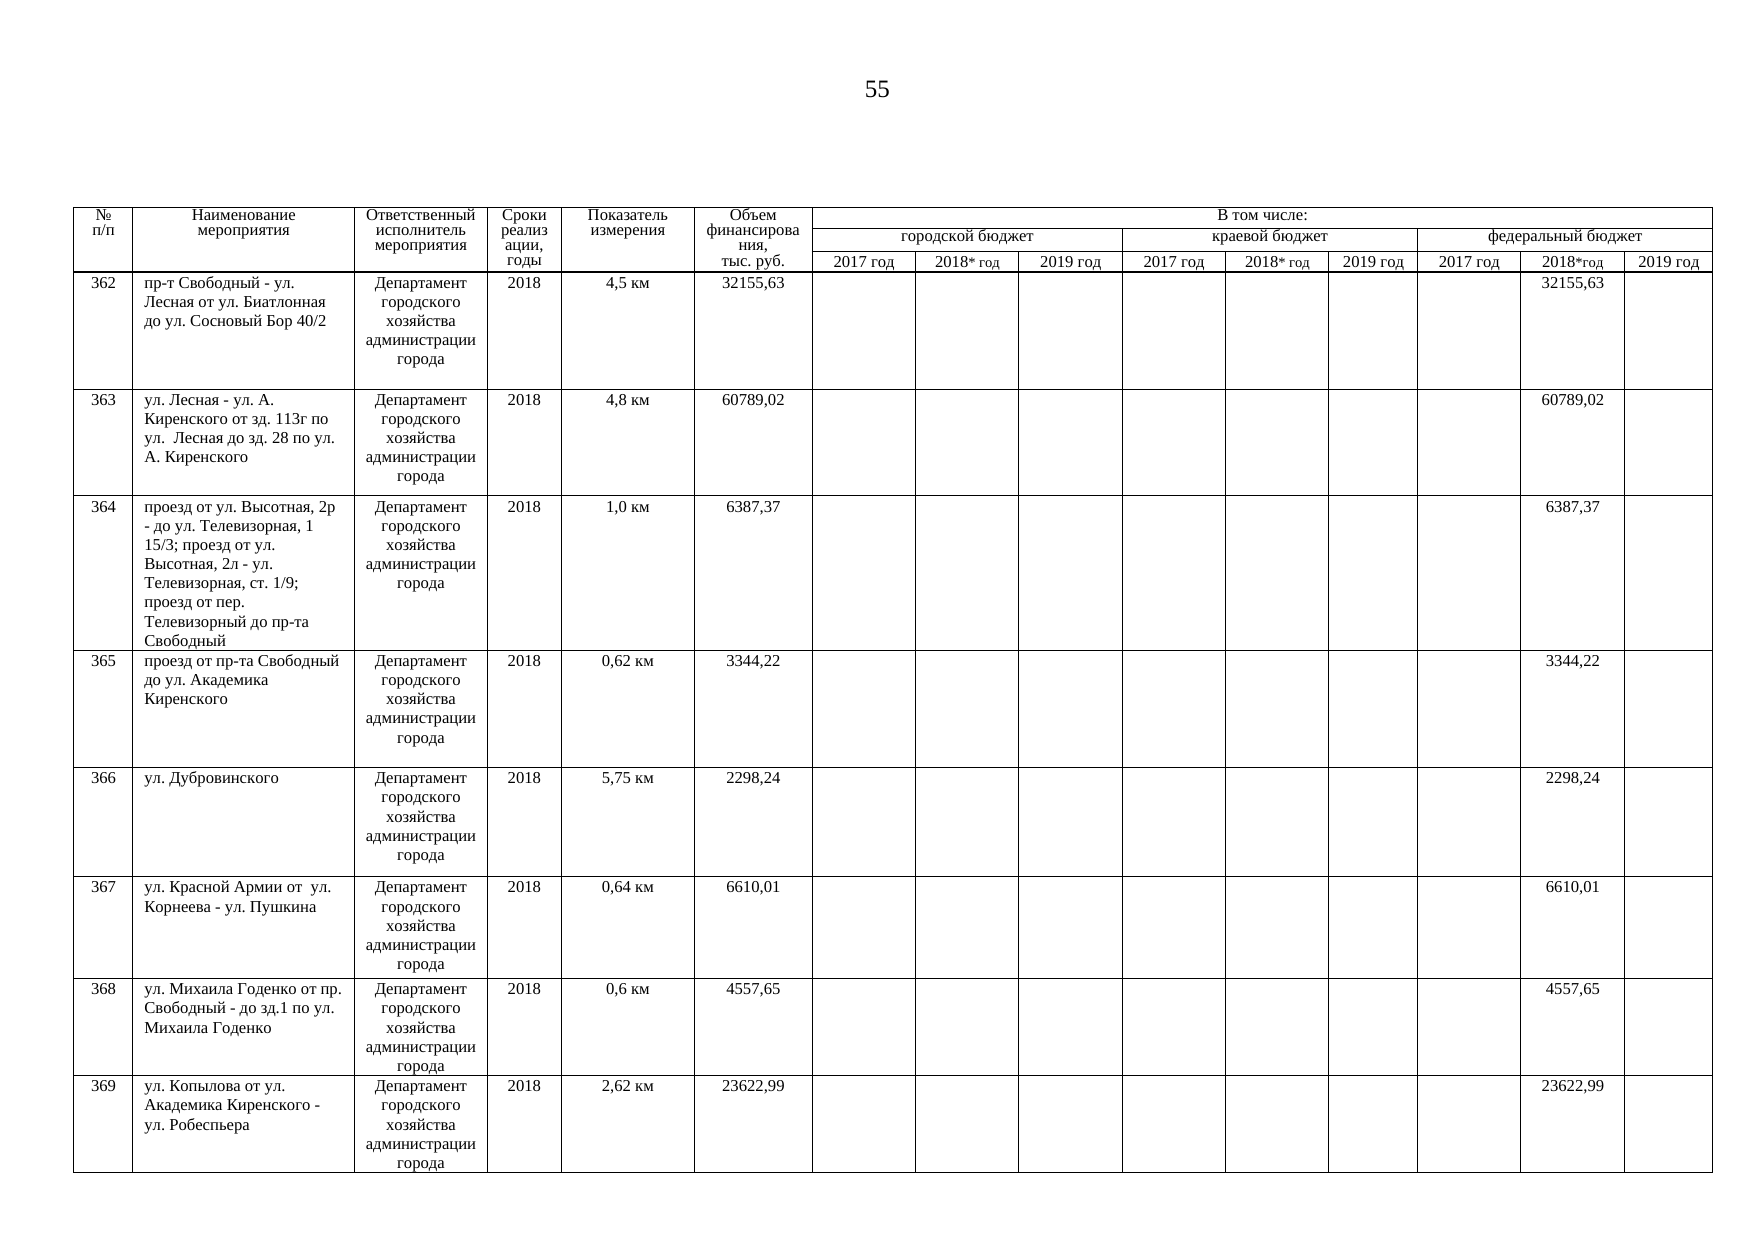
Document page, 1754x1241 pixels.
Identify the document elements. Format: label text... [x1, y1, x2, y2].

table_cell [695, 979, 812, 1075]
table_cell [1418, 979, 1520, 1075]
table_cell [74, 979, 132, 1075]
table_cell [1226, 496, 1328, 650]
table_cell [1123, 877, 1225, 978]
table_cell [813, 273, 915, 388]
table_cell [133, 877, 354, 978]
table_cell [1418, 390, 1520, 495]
table_cell 2017 год [1418, 252, 1520, 271]
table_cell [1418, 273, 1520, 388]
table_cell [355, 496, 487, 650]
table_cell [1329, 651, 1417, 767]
table_header В том числе: [813, 208, 1712, 228]
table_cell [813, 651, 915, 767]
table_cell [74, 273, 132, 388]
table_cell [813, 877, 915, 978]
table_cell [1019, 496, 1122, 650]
table_header Наименование мероприятия [133, 208, 354, 271]
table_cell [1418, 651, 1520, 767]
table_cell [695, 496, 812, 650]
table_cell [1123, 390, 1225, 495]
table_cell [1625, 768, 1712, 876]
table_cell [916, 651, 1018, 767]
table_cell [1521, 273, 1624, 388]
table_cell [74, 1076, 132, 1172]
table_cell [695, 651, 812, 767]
table_header Сроки реализации, годы [488, 208, 561, 271]
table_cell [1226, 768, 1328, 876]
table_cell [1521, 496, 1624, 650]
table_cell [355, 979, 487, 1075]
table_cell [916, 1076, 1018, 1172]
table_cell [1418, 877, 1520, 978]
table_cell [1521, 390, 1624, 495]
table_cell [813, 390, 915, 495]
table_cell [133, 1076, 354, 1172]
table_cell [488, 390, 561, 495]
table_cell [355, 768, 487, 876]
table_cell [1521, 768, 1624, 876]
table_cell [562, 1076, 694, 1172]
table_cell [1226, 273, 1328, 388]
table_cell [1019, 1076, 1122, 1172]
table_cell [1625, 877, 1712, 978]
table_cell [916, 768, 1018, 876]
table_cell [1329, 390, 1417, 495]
table_cell 2018*год [1521, 252, 1624, 271]
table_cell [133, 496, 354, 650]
table_cell федеральный бюджет [1418, 229, 1712, 251]
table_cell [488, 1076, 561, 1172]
table_header Объем финансирования, тыс. руб. [695, 208, 812, 271]
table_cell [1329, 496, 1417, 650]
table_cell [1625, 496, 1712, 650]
table_cell 2017 год [813, 252, 915, 271]
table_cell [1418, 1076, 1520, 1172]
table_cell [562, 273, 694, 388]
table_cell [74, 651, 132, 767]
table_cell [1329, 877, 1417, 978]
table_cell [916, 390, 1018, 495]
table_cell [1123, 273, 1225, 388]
table_header № п/п [74, 208, 132, 271]
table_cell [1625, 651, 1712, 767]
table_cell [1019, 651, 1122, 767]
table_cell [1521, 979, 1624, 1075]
table_cell краевой бюджет [1123, 229, 1417, 251]
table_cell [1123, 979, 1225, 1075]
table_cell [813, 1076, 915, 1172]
table_cell 2019 год [1019, 252, 1122, 271]
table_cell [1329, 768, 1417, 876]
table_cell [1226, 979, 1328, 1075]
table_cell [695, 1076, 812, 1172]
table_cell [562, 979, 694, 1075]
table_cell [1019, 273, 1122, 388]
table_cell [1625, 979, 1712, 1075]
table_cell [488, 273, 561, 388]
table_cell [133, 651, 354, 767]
table_cell 2019 год [1329, 252, 1417, 271]
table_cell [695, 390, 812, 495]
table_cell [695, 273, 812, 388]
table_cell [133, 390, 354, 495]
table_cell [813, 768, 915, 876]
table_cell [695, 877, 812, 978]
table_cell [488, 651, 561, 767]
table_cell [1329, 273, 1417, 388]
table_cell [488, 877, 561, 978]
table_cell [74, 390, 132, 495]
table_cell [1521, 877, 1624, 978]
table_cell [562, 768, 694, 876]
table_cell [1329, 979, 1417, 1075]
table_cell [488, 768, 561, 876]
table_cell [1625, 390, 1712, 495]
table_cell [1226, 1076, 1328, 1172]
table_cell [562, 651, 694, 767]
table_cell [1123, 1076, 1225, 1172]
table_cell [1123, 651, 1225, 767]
table_cell 2019 год [1625, 252, 1712, 271]
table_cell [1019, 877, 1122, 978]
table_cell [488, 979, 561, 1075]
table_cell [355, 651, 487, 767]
table_header Показатель измерения [562, 208, 694, 271]
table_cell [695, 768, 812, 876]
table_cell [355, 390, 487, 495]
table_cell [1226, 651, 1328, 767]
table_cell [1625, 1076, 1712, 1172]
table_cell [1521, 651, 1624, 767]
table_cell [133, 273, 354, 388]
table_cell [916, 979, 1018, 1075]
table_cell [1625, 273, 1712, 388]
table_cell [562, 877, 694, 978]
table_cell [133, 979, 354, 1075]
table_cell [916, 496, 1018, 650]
table_cell городской бюджет [813, 229, 1122, 251]
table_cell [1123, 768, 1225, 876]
table_header Ответственный исполнитель мероприятия [355, 208, 487, 271]
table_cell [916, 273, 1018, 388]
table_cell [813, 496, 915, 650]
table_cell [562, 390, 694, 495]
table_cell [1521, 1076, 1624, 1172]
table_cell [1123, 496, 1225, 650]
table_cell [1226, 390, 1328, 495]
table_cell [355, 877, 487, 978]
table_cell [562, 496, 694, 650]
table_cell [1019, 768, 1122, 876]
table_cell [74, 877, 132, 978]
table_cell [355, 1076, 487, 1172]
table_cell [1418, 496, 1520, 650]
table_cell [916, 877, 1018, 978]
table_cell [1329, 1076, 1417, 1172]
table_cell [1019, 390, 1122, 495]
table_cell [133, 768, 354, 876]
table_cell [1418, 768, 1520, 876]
table_cell 2018* год [916, 252, 1018, 271]
table_cell 2017 год [1123, 252, 1225, 271]
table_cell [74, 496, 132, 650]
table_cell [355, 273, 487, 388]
table_cell 2018* год [1226, 252, 1328, 271]
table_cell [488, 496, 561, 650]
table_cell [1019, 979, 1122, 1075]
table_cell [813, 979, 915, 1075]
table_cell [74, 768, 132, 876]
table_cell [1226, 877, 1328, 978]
